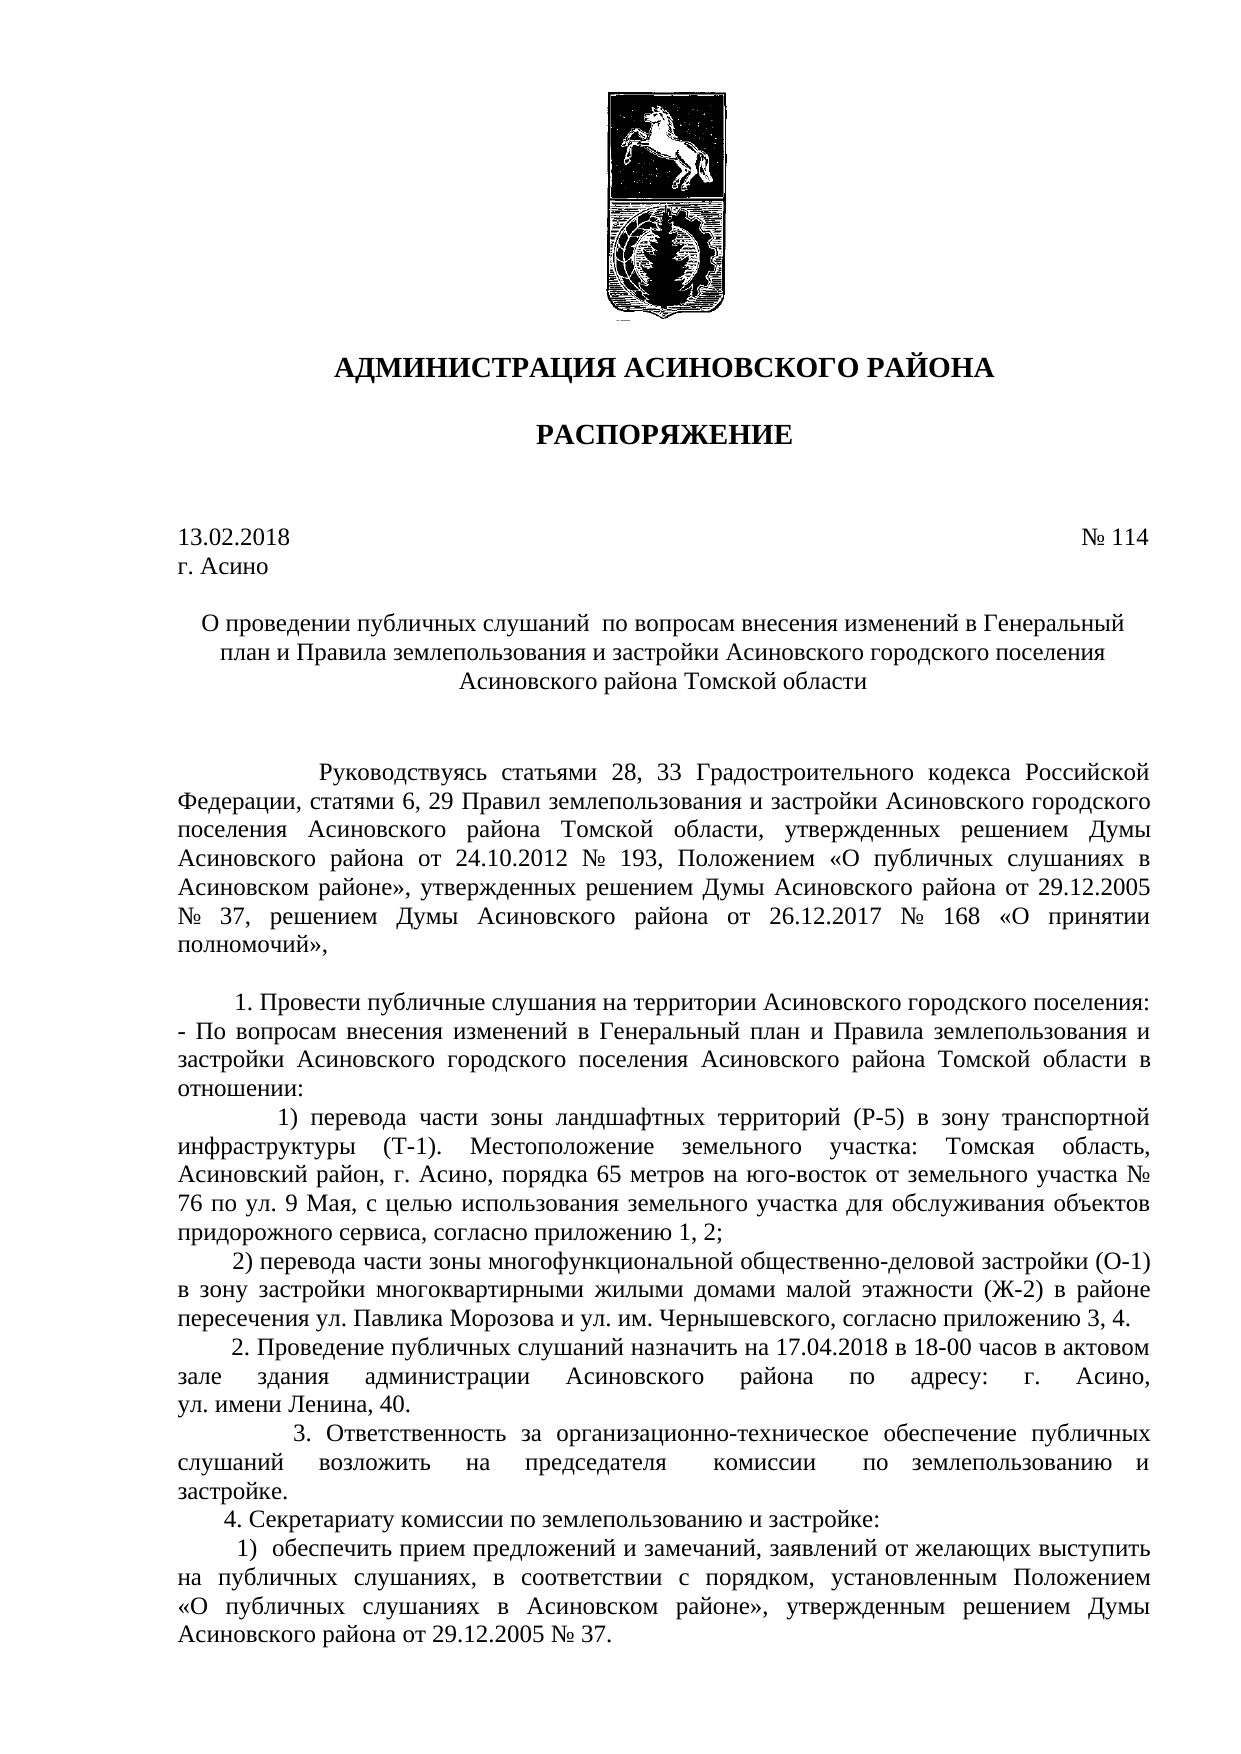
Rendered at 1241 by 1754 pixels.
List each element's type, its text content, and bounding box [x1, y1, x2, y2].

text 1) обеспечить прием предложений и замечаний, заявлений от желающих выступить на публичных слушаниях, в соответствии с порядком, установленным Положением «О публичных слушаниях в Асиновском районе», утвержденным решением Думы Асиновского района от 29.12.2005 № 37. [177, 1533, 1152, 1648]
text 13.02.2018 № 114 [177, 522, 1152, 551]
text 3. Ответственность за организационно-техническое обеспечение публичных слушаний возложить на председателя комиссии по землепользованию и застройке. [177, 1418, 1152, 1504]
text г. Асино [177, 551, 1152, 580]
text 2. Проведение публичных слушаний назначить на 17.04.2018 в 18-00 часов в актовом зале здания администрации Асиновского района по адресу: г. Асино, ул. имени Ленина, 40. [177, 1332, 1152, 1418]
subtitle 4. Секретариату комиссии по землепользованию и застройке: [174, 1504, 1152, 1533]
text 1. Провести публичные слушания на территории Асиновского городского поселения: - По вопросам внесения изменений в Генеральный план и Правила землепользования и застройки Асиновского городского поселения Асиновского района Томской области в отношении: [177, 987, 1152, 1102]
picture [597, 88, 732, 321]
text АДМИНИСТРАЦИЯ АСИНОВСКОГО РАЙОНА [177, 350, 1152, 383]
text 2) перевода части зоны многофункциональной общественно-деловой застройки (О-1) в зону застройки многоквартирными жилыми домами малой этажности (Ж-2) в районе пересечения ул. Павлика Морозова и ул. им. Чернышевского, согласно приложению 3, 4. [177, 1246, 1152, 1332]
subtitle О проведении публичных слушаний по вопросам внесения изменений в Генеральный план и Правила землепользования и застройки Асиновского городского поселения Асиновского района Томской области [174, 608, 1152, 695]
text РАСПОРЯЖЕНИЕ [177, 417, 1152, 450]
text Руководствуясь статьями 28, 33 Градостроительного кодекса Российской Федерации, статями 6, 29 Правил землепользования и застройки Асиновского городского поселения Асиновского района Томской области, утвержденных решением Думы Асиновского района от 24.10.2012 № 193, Положением «О публичных слушаниях в Асиновском районе», утвержденных решением Думы Асиновского района от 29.12.2005 № 37, решением Думы Асиновского района от 26.12.2017 № 168 «О принятии полномочий», [177, 757, 1152, 958]
text 1) перевода части зоны ландшафтных территорий (Р-5) в зону транспортной инфраструктуры (Т-1). Местоположение земельного участка: Томская область, Асиновский район, г. Асино, порядка 65 метров на юго-восток от земельного участка № 76 по ул. 9 Мая, с целью использования земельного участка для обслуживания объектов придорожного сервиса, согласно приложению 1, 2; [177, 1102, 1152, 1246]
